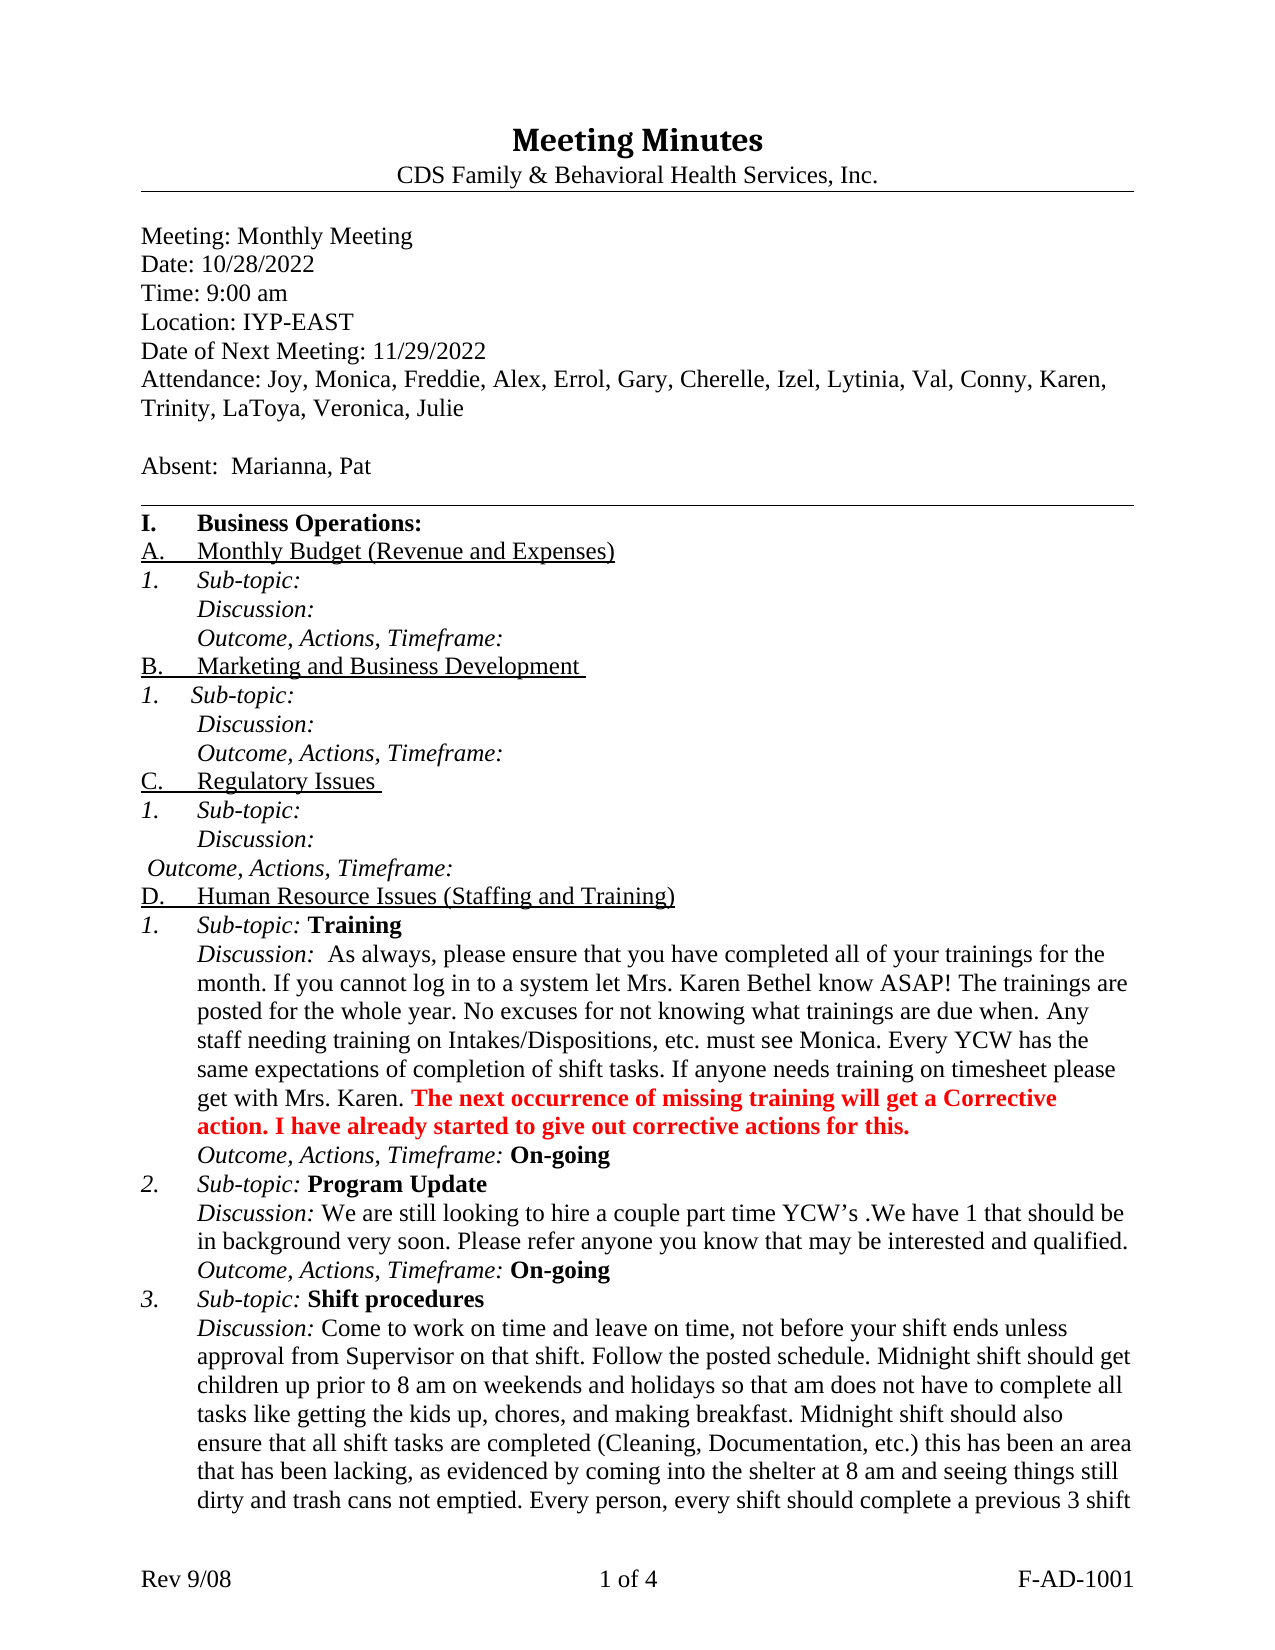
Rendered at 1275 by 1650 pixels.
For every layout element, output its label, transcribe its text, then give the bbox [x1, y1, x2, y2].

text Absent: Marianna, Pat [141, 451, 1134, 479]
text 1. Sub-topic: [141, 680, 1134, 709]
text CDS Family & Behavioral Health Services, Inc. [141, 160, 1134, 191]
text Discussion: [141, 709, 1134, 738]
text I. Business Operations: [141, 506, 1134, 536]
text A. Monthly Budget (Revenue and Expenses) [141, 536, 1134, 565]
text Date of Next Meeting: 11/29/2022 [141, 336, 1134, 364]
text Outcome, Actions, Timeframe: On-going [141, 1255, 1134, 1284]
text Discussion: [141, 594, 1134, 623]
text 2. Sub-topic: Program Update [141, 1169, 1134, 1198]
text Discussion: [141, 824, 1134, 853]
text C. Regulatory Issues [141, 766, 1134, 795]
text D. Human Resource Issues (Staffing and Training) [141, 881, 1134, 910]
text Outcome, Actions, Timeframe: [141, 853, 1134, 881]
text Date: 10/28/2022 [141, 249, 1134, 278]
text Outcome, Actions, Timeframe: [141, 623, 1134, 651]
text 1. Sub-topic: Training [141, 910, 1134, 939]
title Meeting Minutes [141, 122, 1134, 160]
text Outcome, Actions, Timeframe: On-going [141, 1140, 1134, 1169]
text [141, 1313, 1134, 1514]
text Meeting: Monthly Meeting [141, 221, 1134, 249]
text 1. Sub-topic: [141, 565, 1134, 594]
text Discussion: We are still looking to hire a couple part time YCW’s .We have 1 that should be in background very soon. Please refer anyone you know that may be interested and qualified. [141, 1198, 1134, 1255]
text Outcome, Actions, Timeframe: [141, 738, 1134, 766]
text Location: IYP-EAST [141, 307, 1134, 336]
text Discussion: As always, please ensure that you have completed all of your trainings for the month. If you cannot log in to a system let Mrs. Karen Bethel know ASAP! The trainings are posted for the whole year. No excuses for not knowing what trainings are due when. Any staff needing training on Intakes/Dispositions, etc. must see Monica. Every YCW has the same expectations of completion of shift tasks. If anyone needs training on timesheet please get with Mrs. Karen. The next occurrence of missing training will get a Corrective action. I have already started to give out corrective actions for this. [141, 939, 1134, 1140]
text Attendance: Joy, Monica, Freddie, Alex, Errol, Gary, Cherelle, Izel, Lytinia, Val, Conny, Karen, Trinity, LaToya, Veronica, Julie [141, 364, 1134, 422]
text Time: 9:00 am [141, 278, 1134, 307]
text 3. Sub-topic: Shift procedures [141, 1284, 1134, 1313]
text 1. Sub-topic: [141, 795, 1134, 824]
text B. Marketing and Business Development [141, 651, 1134, 680]
